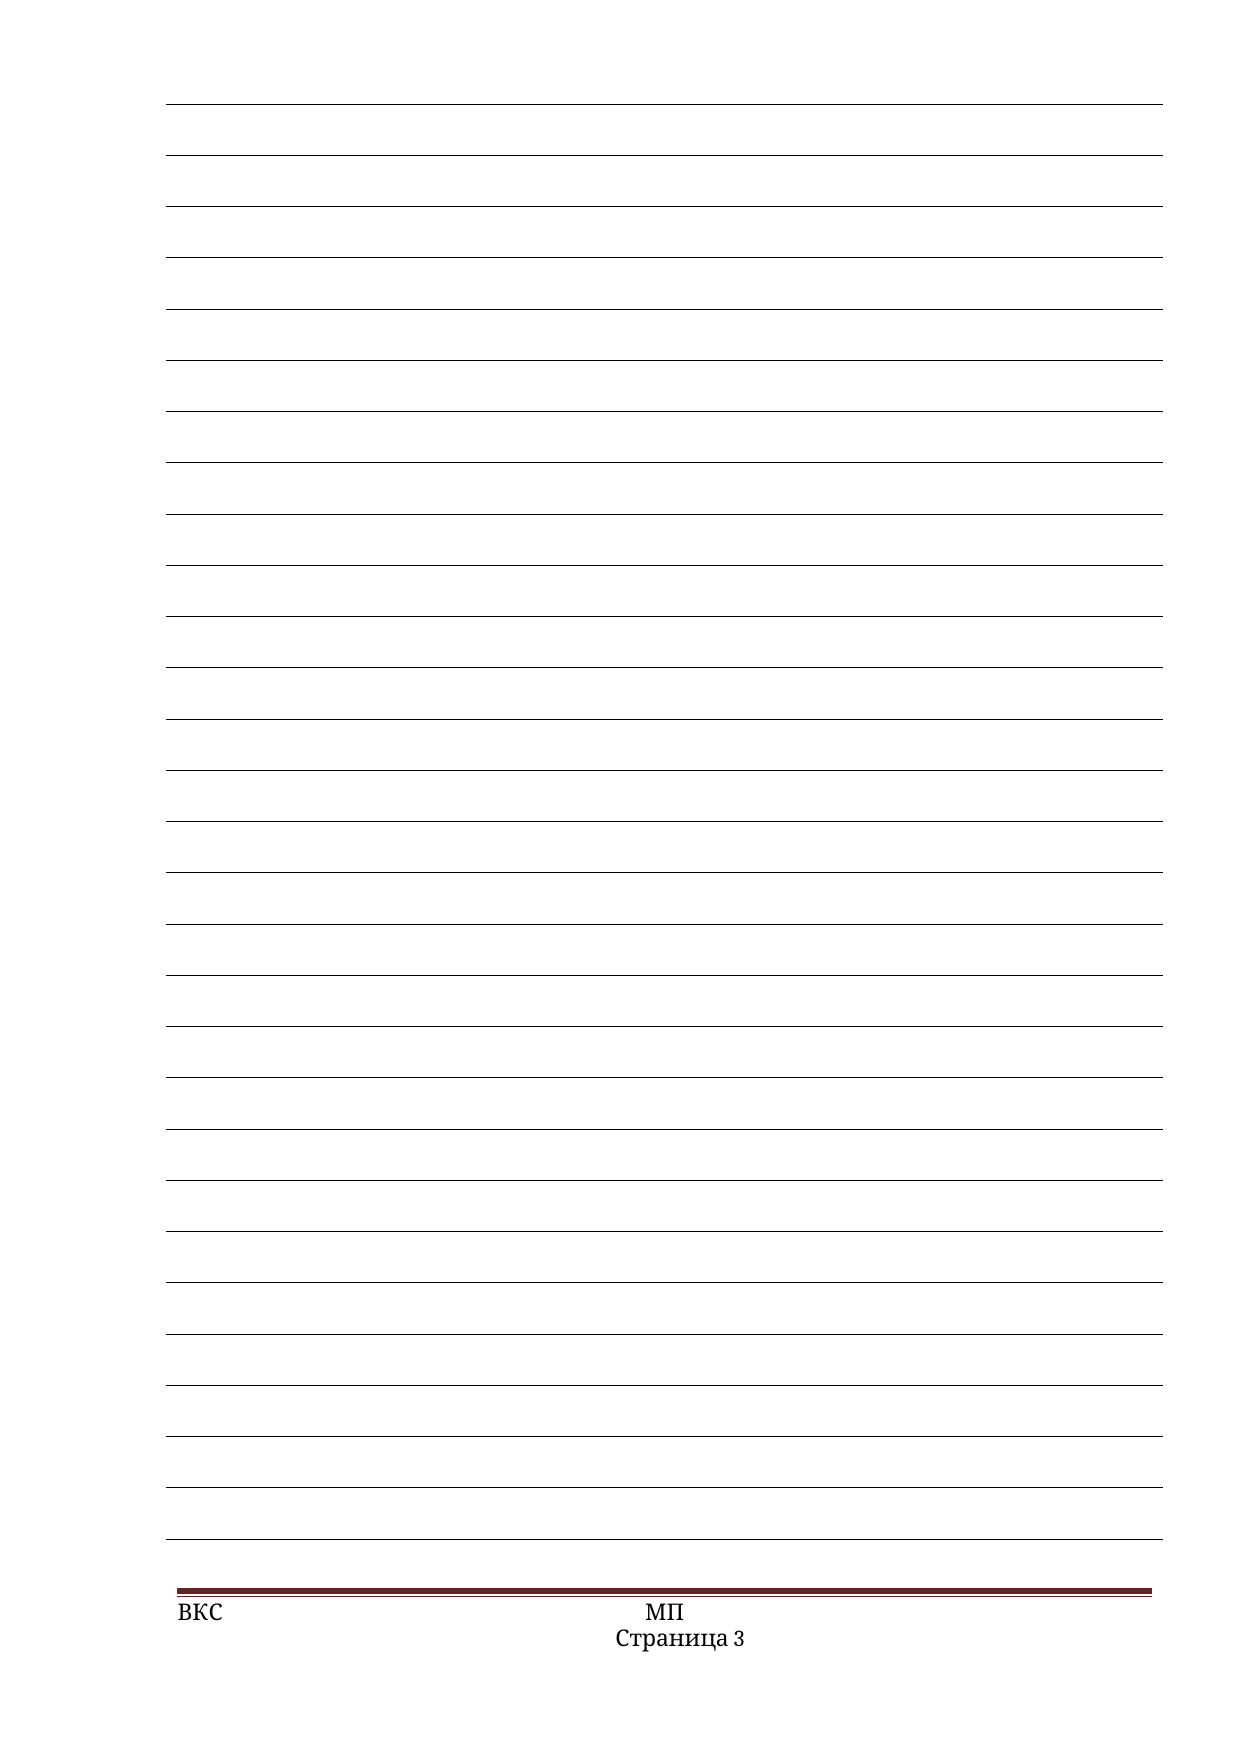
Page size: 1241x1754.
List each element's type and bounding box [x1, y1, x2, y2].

table_cell [166, 1078, 1163, 1128]
table_cell [166, 1027, 1163, 1077]
table_cell [166, 515, 1163, 565]
table_cell [166, 566, 1163, 616]
table_cell [166, 463, 1163, 513]
table_cell [166, 668, 1163, 718]
table_cell [166, 1130, 1163, 1180]
table_cell [166, 617, 1163, 667]
table_cell [166, 822, 1163, 872]
table_cell [166, 720, 1163, 770]
table_cell [166, 156, 1163, 206]
table_cell [166, 1283, 1163, 1333]
table_cell [166, 105, 1163, 155]
table_cell [166, 873, 1163, 923]
table_cell [166, 1488, 1163, 1538]
table_cell [166, 412, 1163, 462]
table_cell [166, 925, 1163, 975]
table_cell [166, 1181, 1163, 1231]
table_cell [166, 361, 1163, 411]
table_cell [166, 1386, 1163, 1436]
table_cell [166, 976, 1163, 1026]
table_cell [166, 771, 1163, 821]
table_cell [166, 258, 1163, 308]
table_cell [166, 207, 1163, 257]
table_cell [166, 1232, 1163, 1282]
table_cell [166, 1335, 1163, 1385]
table_cell [166, 310, 1163, 360]
table_cell [166, 1437, 1163, 1487]
